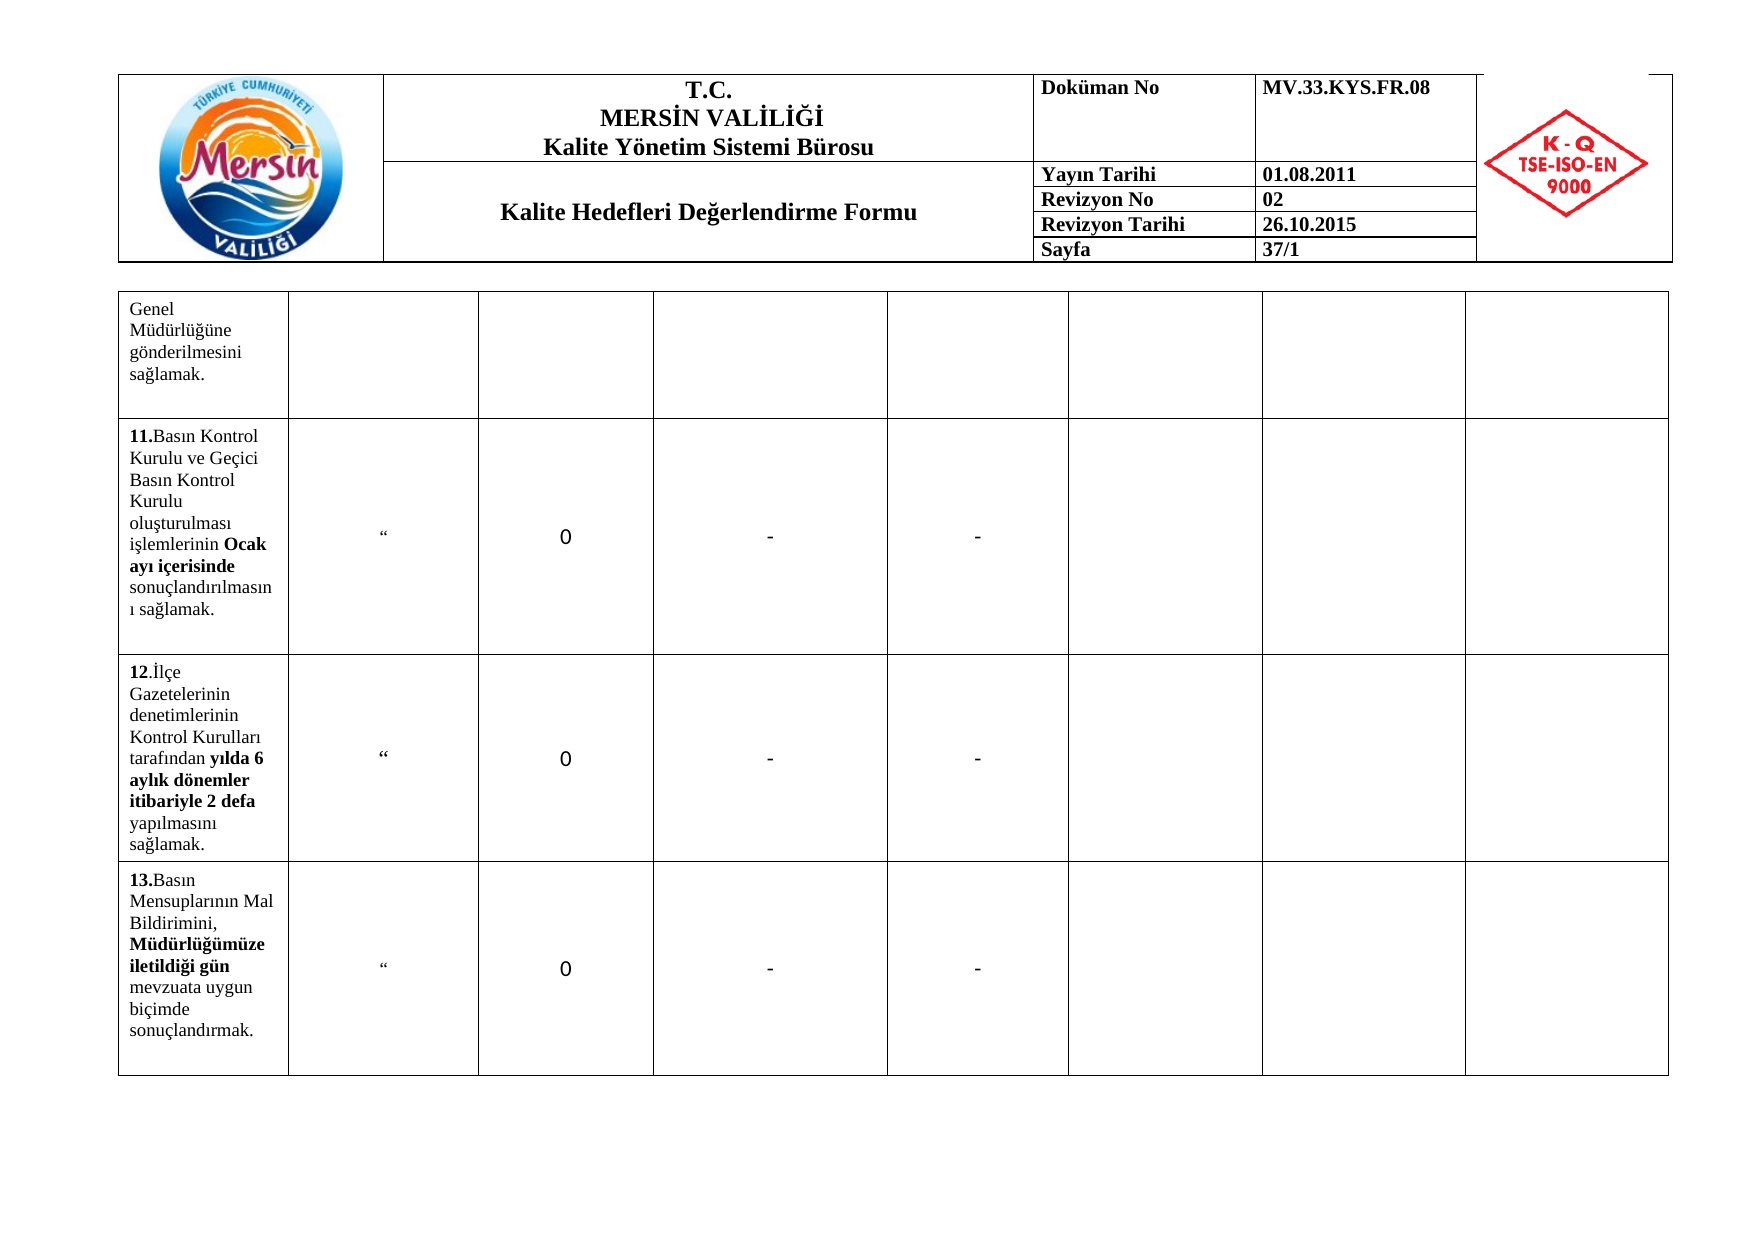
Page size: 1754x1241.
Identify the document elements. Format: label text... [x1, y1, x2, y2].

table_cell 0 [479, 862, 653, 1075]
table_cell 0 [479, 655, 653, 861]
table_cell 13.Basın Mensuplarının Mal Bildirimini, Müdürlüğümüze iletildiği gün mevzuata uygun biçimde sonuçlandırmak. [119, 862, 288, 1075]
table_cell 0 [479, 292, 653, 418]
table_cell [1466, 862, 1668, 1075]
table_cell - [654, 862, 887, 1075]
table_cell [1466, 292, 1668, 418]
table_cell 0 [479, 419, 653, 653]
table_cell “ [289, 655, 478, 861]
picture [159, 76, 343, 260]
table_cell [1263, 292, 1465, 418]
table_cell - [888, 292, 1068, 418]
table_cell [1263, 862, 1465, 1075]
table_cell - [888, 862, 1068, 1075]
table_cell [1069, 862, 1262, 1075]
table_cell “ [289, 292, 478, 418]
table_cell - [888, 655, 1068, 861]
table_cell - [654, 655, 887, 861]
table_cell “ [289, 862, 478, 1075]
table_cell [1263, 419, 1465, 653]
table_cell [1466, 419, 1668, 653]
table_cell - [888, 419, 1068, 653]
table_cell 11.Basın Kontrol Kurulu ve Geçici Basın Kontrol Kurulu oluşturulması işlemlerinin Ocak ayı içerisinde sonuçlandırılmasını sağlamak. [119, 419, 288, 653]
picture [1483, 74, 1649, 253]
table_cell “ [289, 419, 478, 653]
table_cell 12.İlçe Gazetelerinin denetimlerinin Kontrol Kurulları tarafından yılda 6 aylık dönemler itibariyle 2 defa yapılmasını sağlamak. [119, 655, 288, 861]
table_cell [1263, 655, 1465, 861]
table_cell - [654, 419, 887, 653]
table_cell [1466, 655, 1668, 861]
table_cell [1069, 419, 1262, 653]
table_cell - [654, 292, 887, 418]
table_cell [1069, 292, 1262, 418]
table_cell [1069, 655, 1262, 861]
